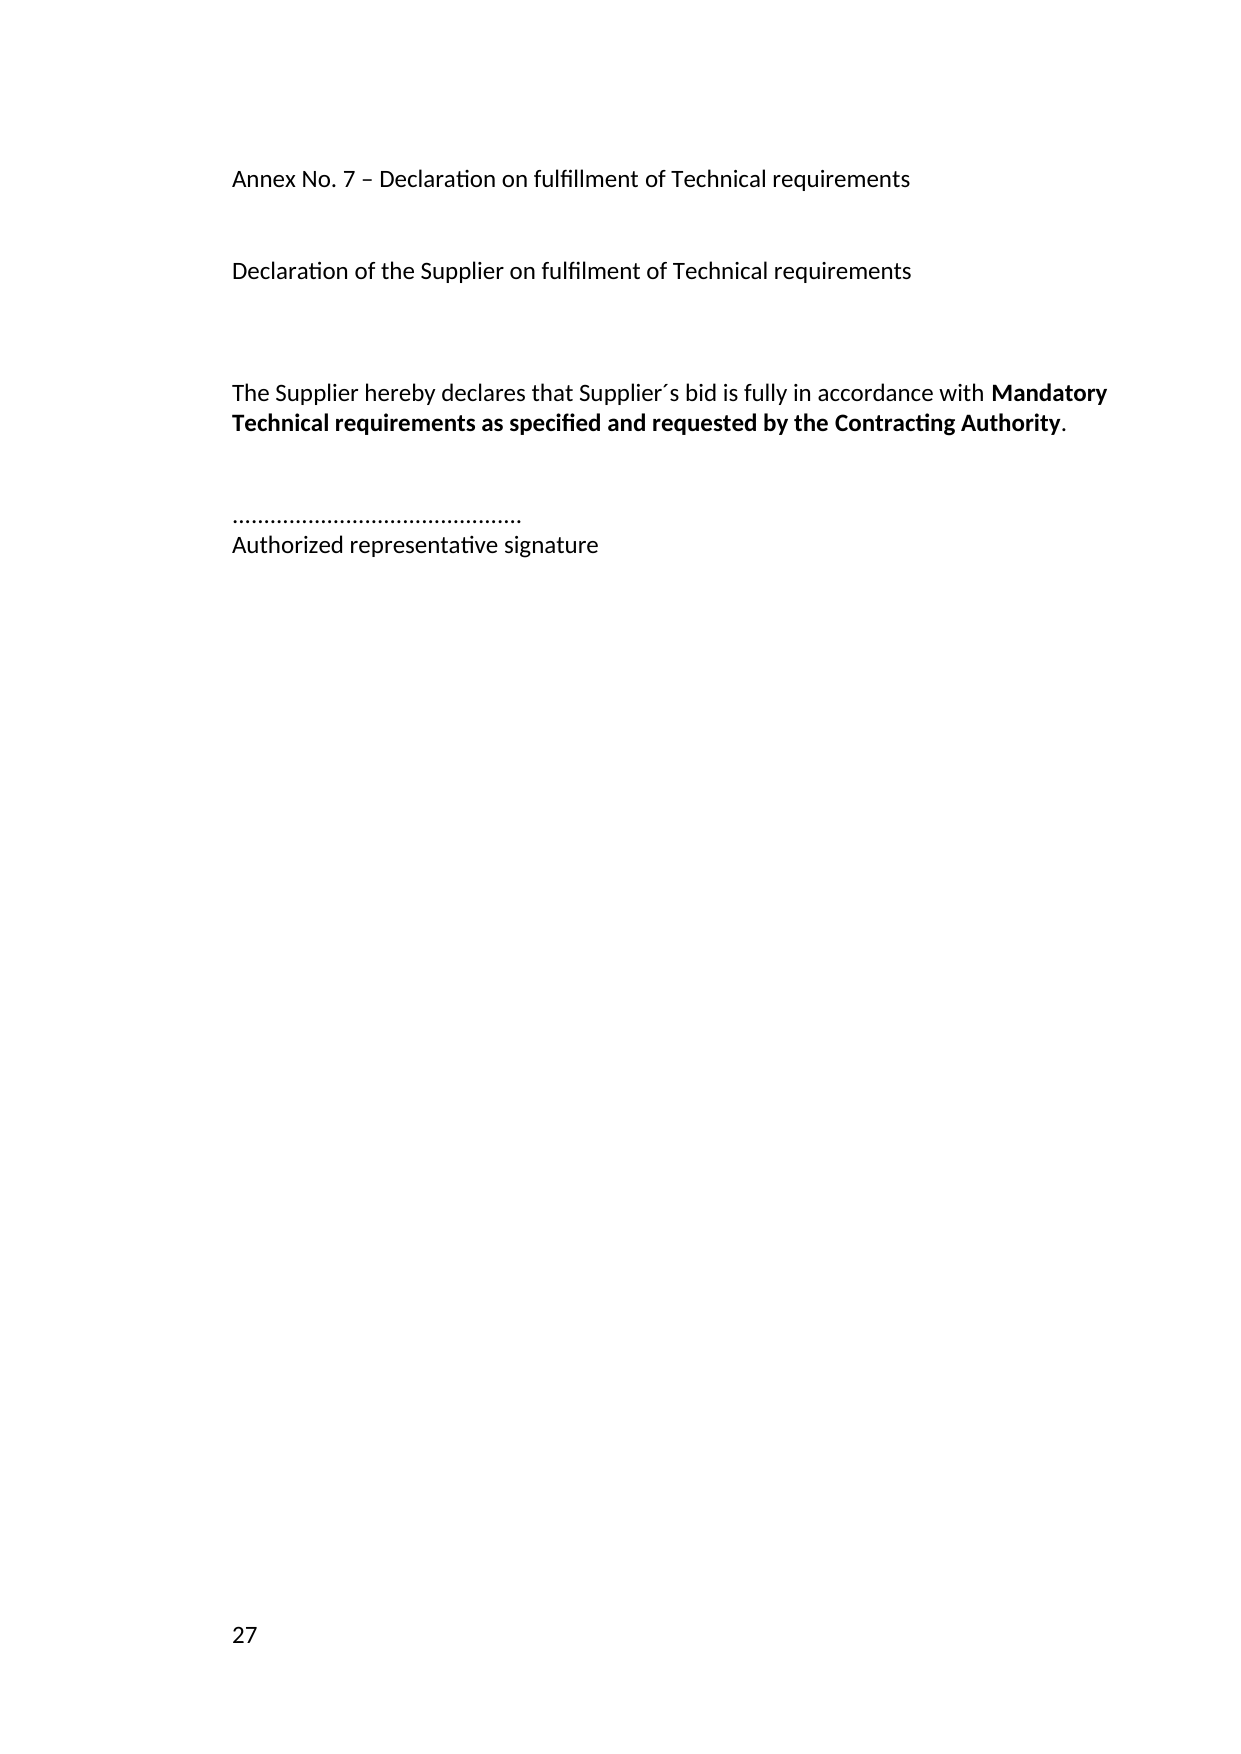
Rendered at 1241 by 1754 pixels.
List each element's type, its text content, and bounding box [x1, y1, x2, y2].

text Declaration of the Supplier on fulfilment of Technical requirements [232, 255, 1107, 286]
text Annex No. 7 – Declaration on fulfillment of Technical requirements [232, 163, 1107, 194]
text The Supplier hereby declares that Supplier´s bid is fully in accordance with Mandatory Technical requirements as specified and requested by the Contracting Authority. [232, 377, 1107, 438]
text .............................................. [232, 499, 1107, 530]
text Authorized representative signature [232, 530, 1107, 560]
